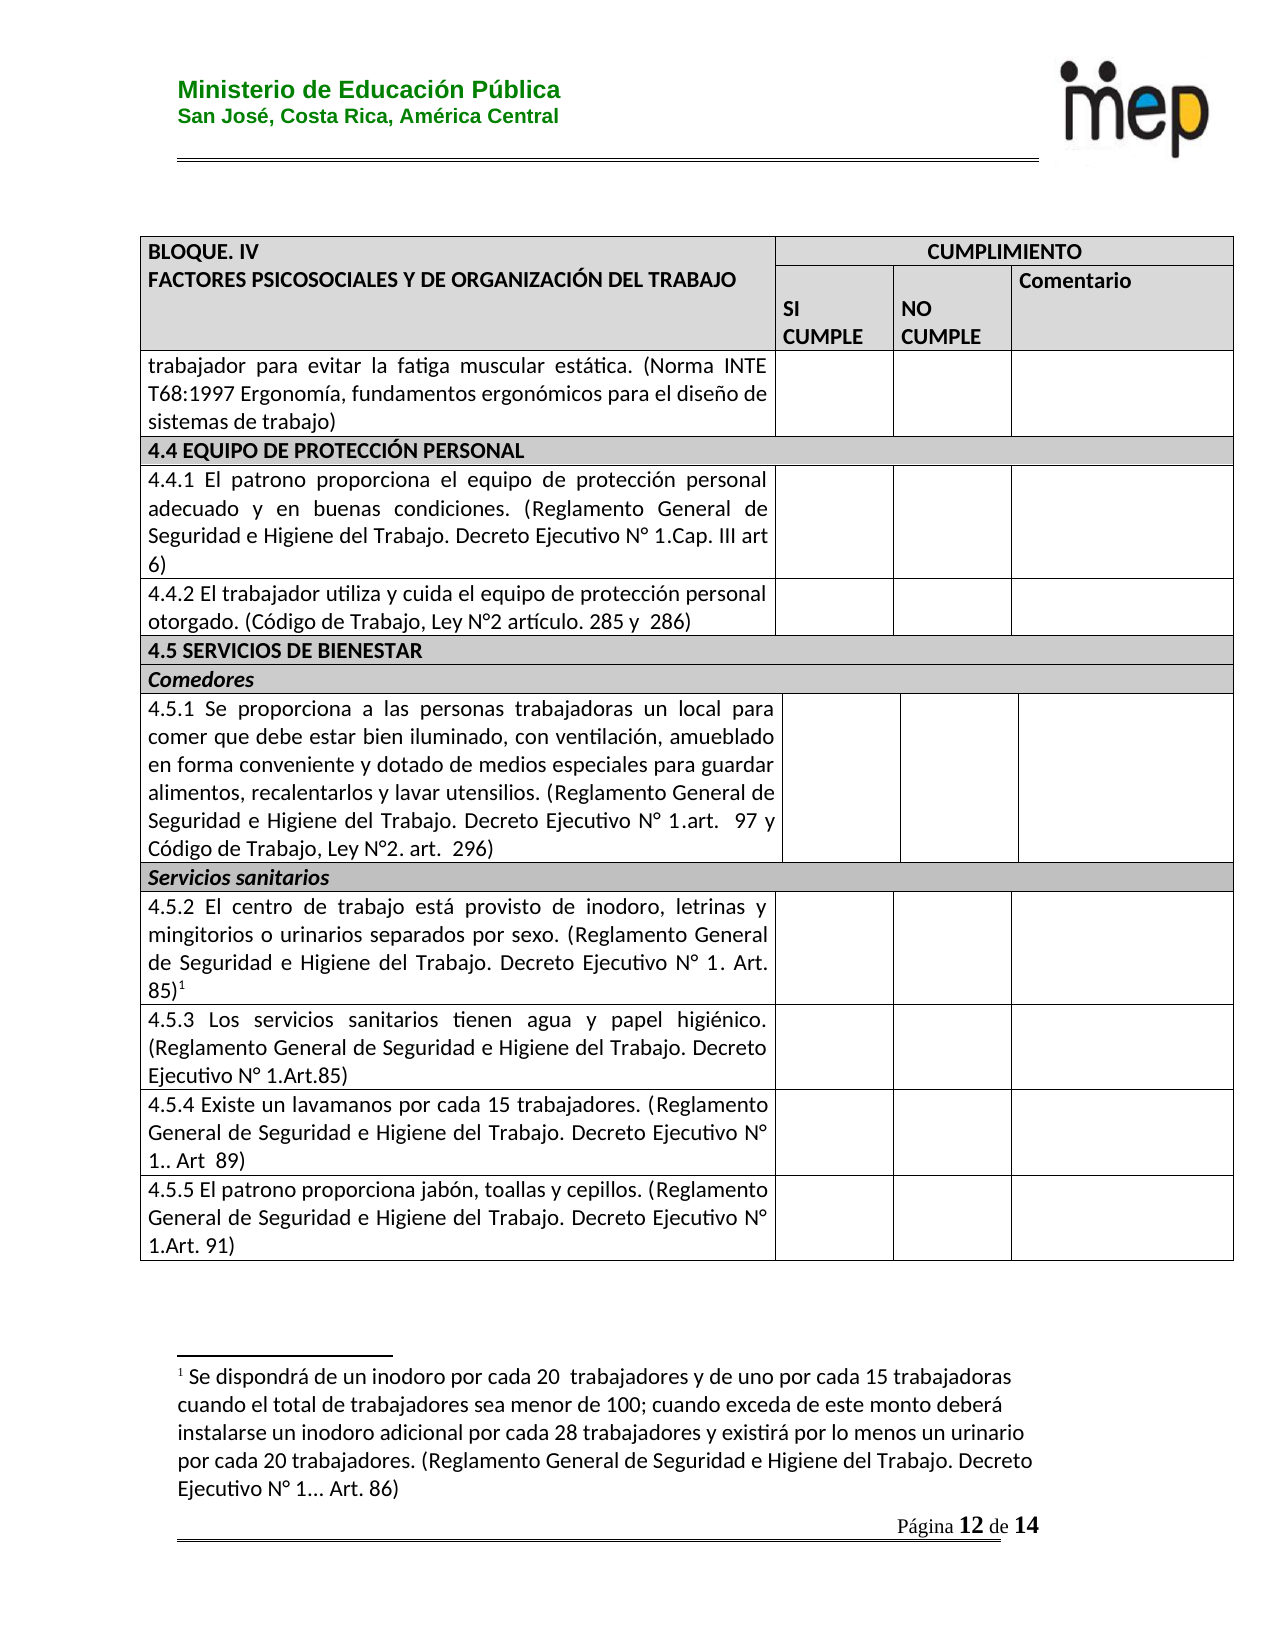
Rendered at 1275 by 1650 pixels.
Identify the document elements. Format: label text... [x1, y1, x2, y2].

table_cell [901, 694, 1018, 862]
table_cell [894, 1090, 1011, 1174]
table_cell [783, 694, 900, 862]
table_cell [894, 1176, 1011, 1259]
table_cell 4.5.4 Existe un lavamanos por cada 15 trabajadores. (Reglamento General de Seguridad e Higiene del Trabajo. Decreto Ejecutivo N° 1.. Art 89) [141, 1090, 775, 1174]
table_cell [776, 351, 893, 436]
table_cell 4.4.2 El trabajador utiliza y cuida el equipo de protección personal otorgado. (Código de Trabajo, Ley N°2 artículo. 285 y 286) [141, 579, 775, 635]
table_cell [776, 579, 893, 635]
table_cell 4.4.1 El patrono proporciona el equipo de protección personal adecuado y en buenas condiciones. (Reglamento General de Seguridad e Higiene del Trabajo. Decreto Ejecutivo N° 1.Cap. III art 6) [141, 466, 775, 578]
table_cell 4.5.3 Los servicios sanitarios tienen agua y papel higiénico. (Reglamento General de Seguridad e Higiene del Trabajo. Decreto Ejecutivo N° 1.Art.85) [141, 1005, 775, 1089]
table_cell Comedores [141, 665, 1233, 693]
table_cell [894, 351, 1011, 436]
table_cell Servicios sanitarios [141, 863, 1233, 891]
table_cell SI CUMPLE [776, 266, 893, 350]
table_header CUMPLIMIENTO [776, 237, 1233, 265]
table_cell [776, 1005, 893, 1089]
table_cell [776, 466, 893, 578]
table_cell 4.5.1 Se proporciona a las personas trabajadoras un local para comer que debe estar bien iluminado, con ventilación, amueblado en forma conveniente y dotado de medios especiales para guardar alimentos, recalentarlos y lavar utensilios. (Reglamento General de Seguridad e Higiene del Trabajo. Decreto Ejecutivo N° 1.art. 97 y Código de Trabajo, Ley N°2. art. 296) [141, 694, 782, 862]
table_cell NO CUMPLE [894, 266, 1011, 350]
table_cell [141, 351, 775, 436]
table_cell [776, 892, 893, 1004]
table_cell [894, 466, 1011, 578]
table_cell [1012, 1005, 1233, 1089]
table_cell [1019, 694, 1233, 862]
table_cell [776, 1090, 893, 1174]
table_cell 4.5.5 El patrono proporciona jabón, toallas y cepillos. (Reglamento General de Seguridad e Higiene del Trabajo. Decreto Ejecutivo N° 1.Art. 91) [141, 1176, 775, 1259]
table_cell [894, 1005, 1011, 1089]
table_cell Comentario [1012, 266, 1233, 350]
table_cell [1012, 1090, 1233, 1174]
table_cell [1012, 579, 1233, 635]
table_cell [894, 892, 1011, 1004]
table_cell 4.5.2 El centro de trabajo está provisto de inodoro, letrinas y mingitorios o urinarios separados por sexo. (Reglamento General de Seguridad e Higiene del Trabajo. Decreto Ejecutivo N° 1. Art. 85) [141, 892, 775, 1004]
table_cell 4.4 EQUIPO DE PROTECCIÓN PERSONAL [141, 437, 1233, 464]
table_cell 4.5 SERVICIOS DE BIENESTAR [141, 636, 1233, 664]
table_cell [1012, 1176, 1233, 1259]
table_cell [1012, 892, 1233, 1004]
table_cell [1012, 351, 1233, 436]
table_header BLOQUE. IV FACTORES PSICOSOCIALES Y DE ORGANIZACIÓN DEL TRABAJO [141, 237, 775, 350]
table_cell [776, 1176, 893, 1259]
table_cell [894, 579, 1011, 635]
table_cell [1012, 466, 1233, 578]
